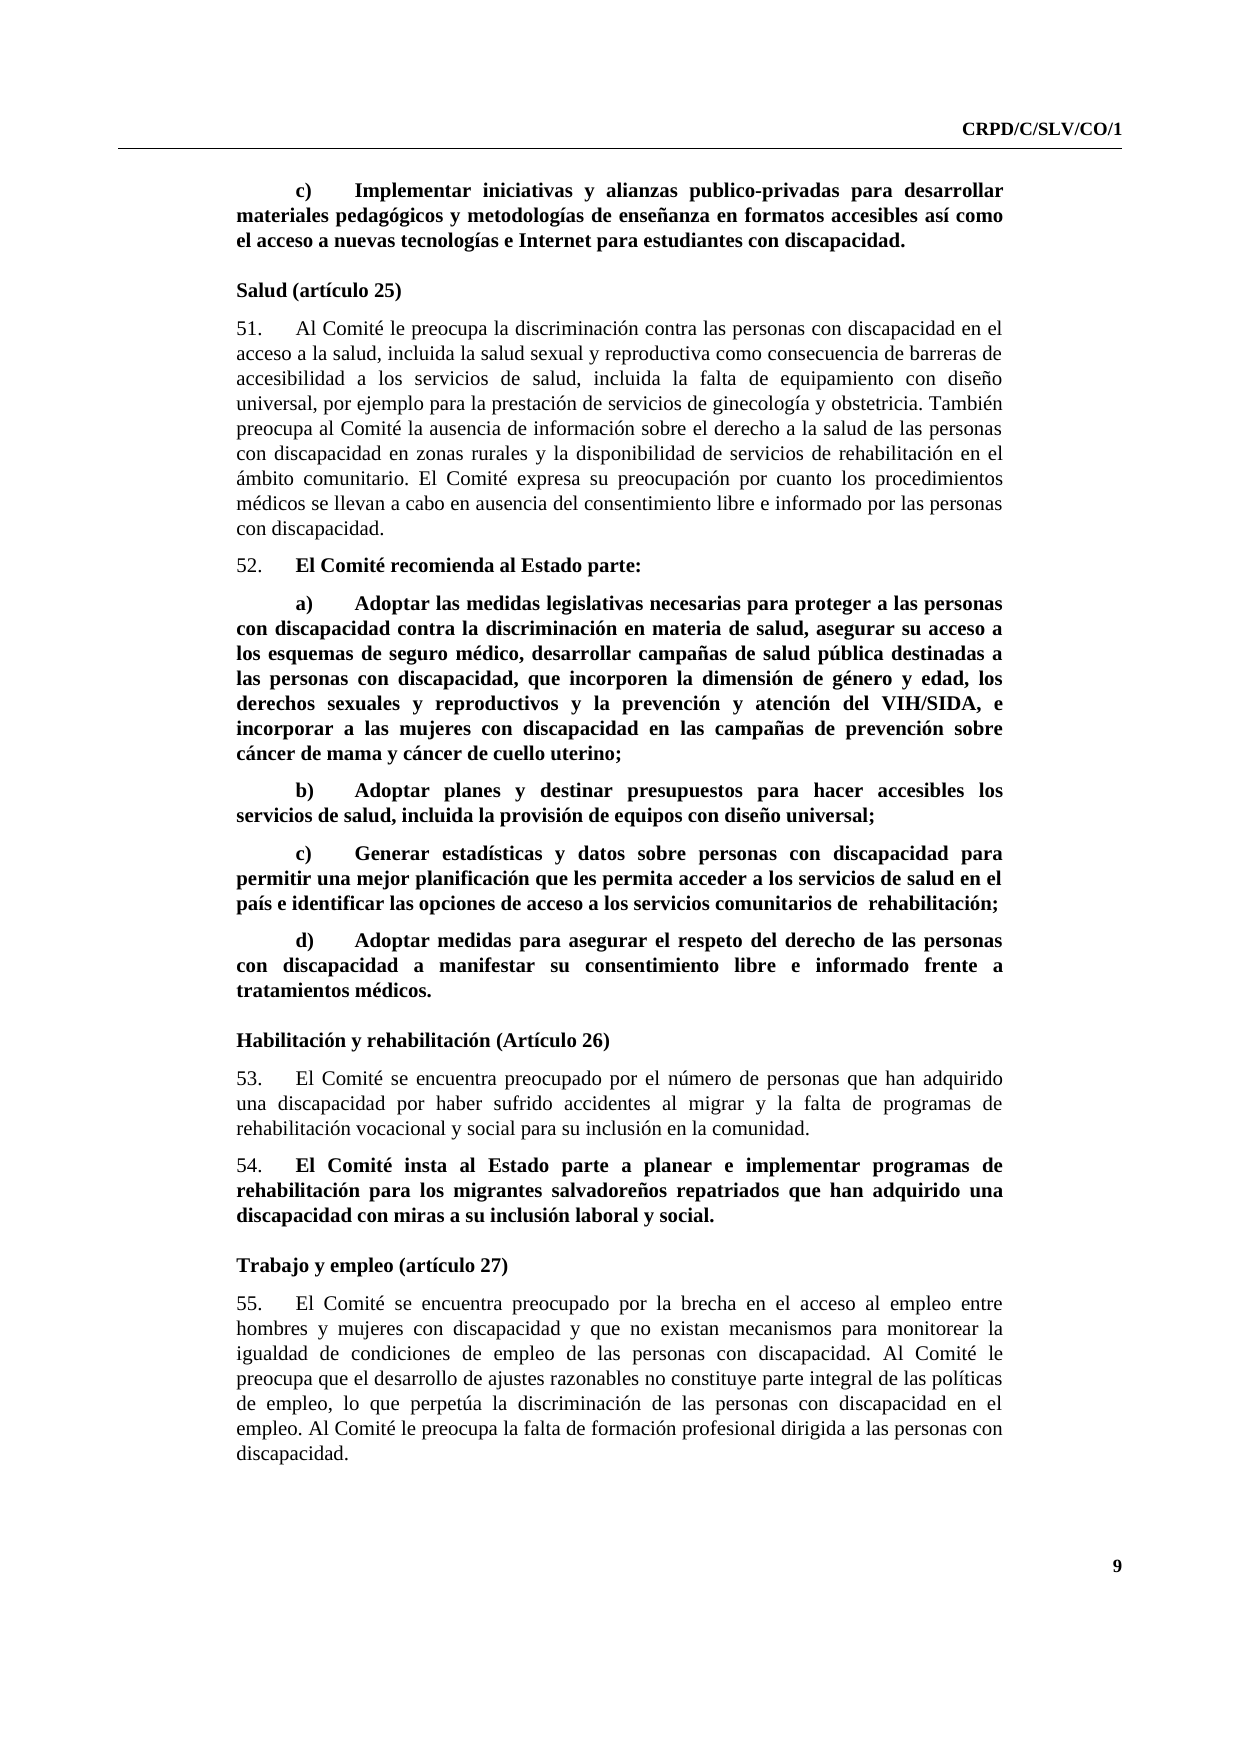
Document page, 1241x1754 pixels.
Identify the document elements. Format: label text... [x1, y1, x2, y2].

list El Comité recomienda al Estado parte: [236, 552, 1004, 577]
text d) Adoptar medidas para asegurar el respeto del derecho de las personas con discapacidad a manifestar su consentimiento libre e informado frente a tratamientos médicos. [236, 927, 1004, 1002]
list El Comité se encuentra preocupado por la brecha en el acceso al empleo entre hombres y mujeres con discapacidad y que no existan mecanismos para monitorear la igualdad de condiciones de empleo de las personas con discapacidad. Al Comité le preocupa que el desarrollo de ajustes razonables no constituye parte integral de las políticas de empleo, lo que perpetúa la discriminación de las personas con discapacidad en el empleo. Al Comité le preocupa la falta de formación profesional dirigida a las personas con discapacidad. [236, 1290, 1004, 1465]
text c) Generar estadísticas y datos sobre personas con discapacidad para permitir una mejor planificación que les permita acceder a los servicios de salud en el país e identificar las opciones de acceso a los servicios comunitarios de rehabilitación; [236, 840, 1004, 915]
text a) Adoptar las medidas legislativas necesarias para proteger a las personas con discapacidad contra la discriminación en materia de salud, asegurar su acceso a los esquemas de seguro médico, desarrollar campañas de salud pública destinadas a las personas con discapacidad, que incorporen la dimensión de género y edad, los derechos sexuales y reproductivos y la prevención y atención del VIH/SIDA, e incorporar a las mujeres con discapacidad en las campañas de prevención sobre cáncer de mama y cáncer de cuello uterino; [236, 590, 1004, 765]
text c) Implementar iniciativas y alianzas publico-privadas para desarrollar materiales pedagógicos y metodologías de enseñanza en formatos accesibles así como el acceso a nuevas tecnologías e Internet para estudiantes con discapacidad. [236, 177, 1004, 252]
text Habilitación y rehabilitación (Artículo 26) [118, 1027, 1004, 1052]
text b) Adoptar planes y destinar presupuestos para hacer accesibles los servicios de salud, incluida la provisión de equipos con diseño universal; [236, 777, 1004, 827]
text Trabajo y empleo (artículo 27) [118, 1252, 1004, 1277]
list El Comité se encuentra preocupado por el número de personas que han adquirido una discapacidad por haber sufrido accidentes al migrar y la falta de programas de rehabilitación vocacional y social para su inclusión en la comunidad. [236, 1065, 1004, 1140]
list Al Comité le preocupa la discriminación contra las personas con discapacidad en el acceso a la salud, incluida la salud sexual y reproductiva como consecuencia de barreras de accesibilidad a los servicios de salud, incluida la falta de equipamiento con diseño universal, por ejemplo para la prestación de servicios de ginecología y obstetricia. También preocupa al Comité la ausencia de información sobre el derecho a la salud de las personas con discapacidad en zonas rurales y la disponibilidad de servicios de rehabilitación en el ámbito comunitario. El Comité expresa su preocupación por cuanto los procedimientos médicos se llevan a cabo en ausencia del consentimiento libre e informado por las personas con discapacidad. [236, 315, 1004, 540]
list El Comité insta al Estado parte a planear e implementar programas de rehabilitación para los migrantes salvadoreños repatriados que han adquirido una discapacidad con miras a su inclusión laboral y social. [236, 1152, 1004, 1227]
text Salud (artículo 25) [118, 277, 1004, 302]
